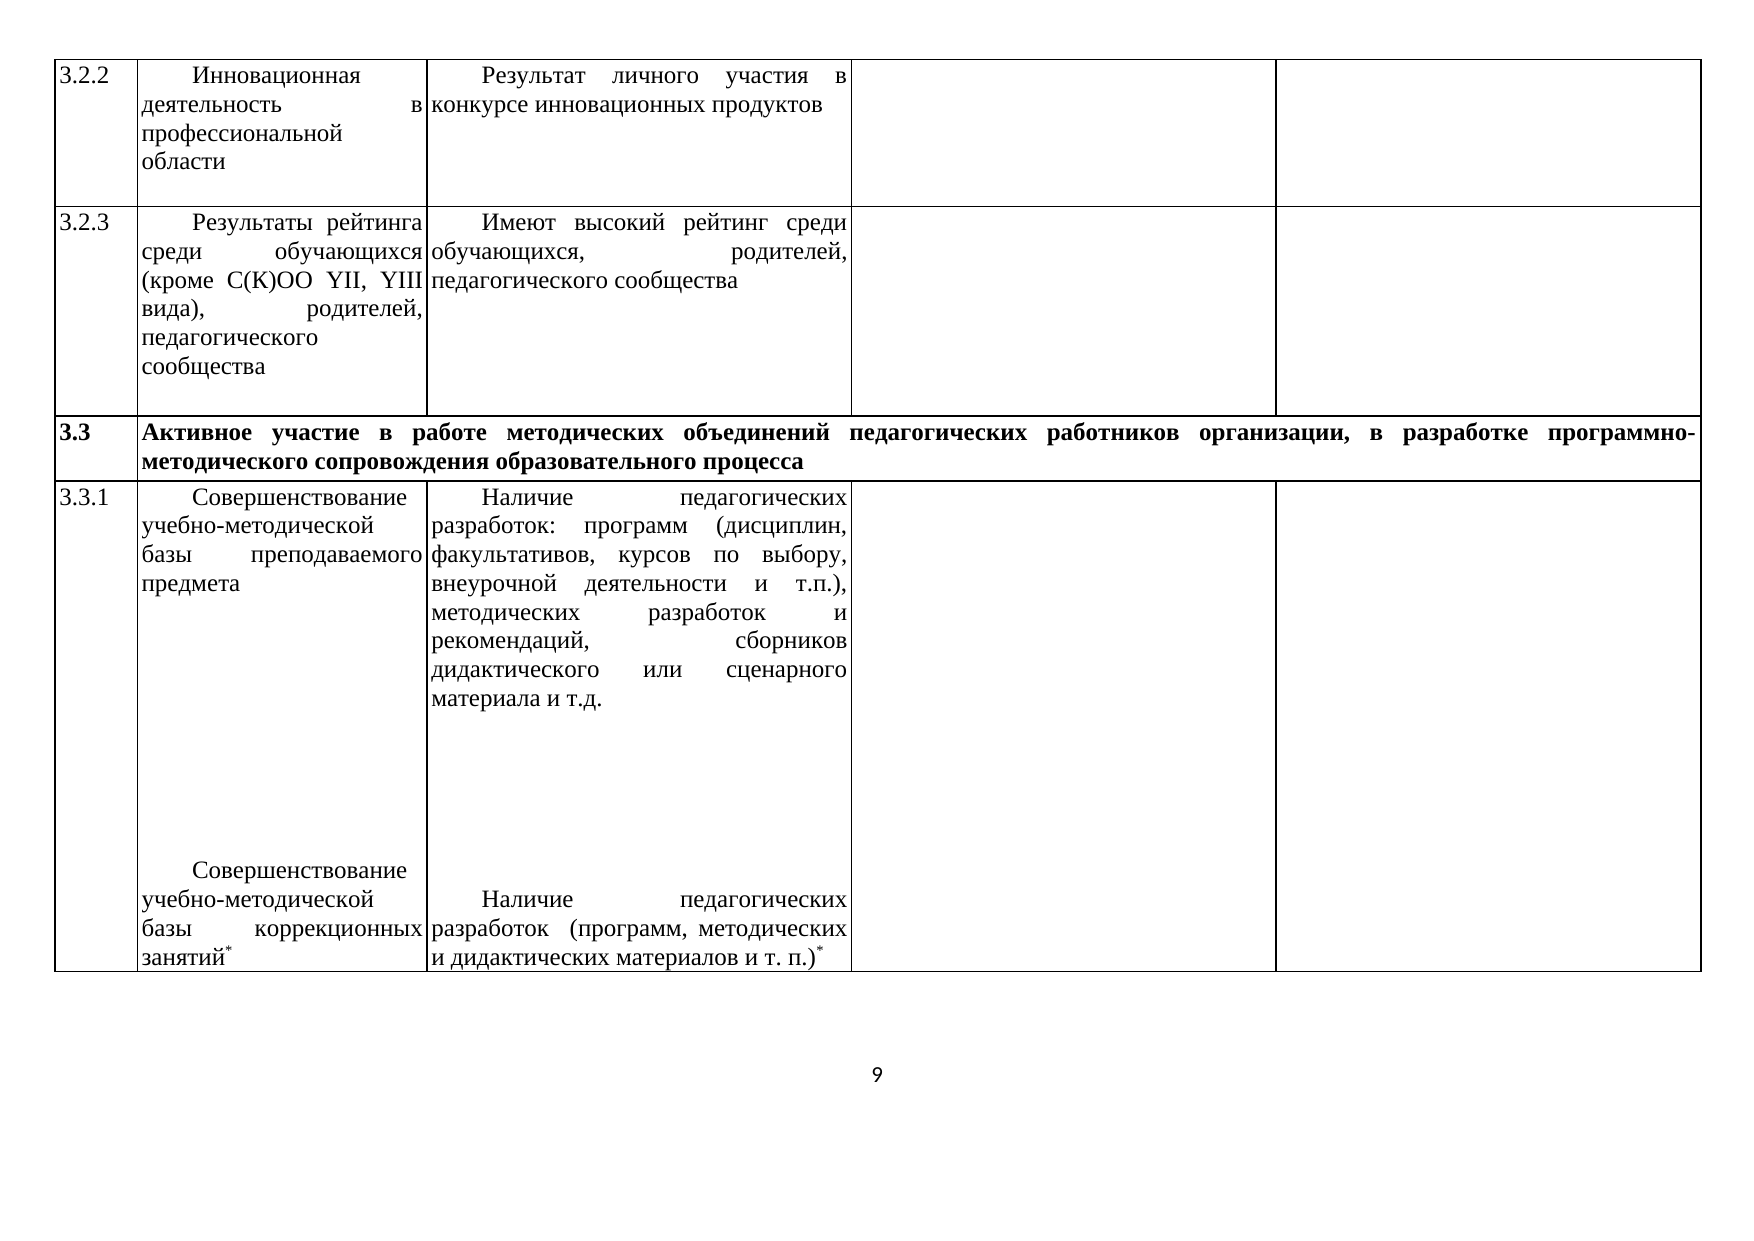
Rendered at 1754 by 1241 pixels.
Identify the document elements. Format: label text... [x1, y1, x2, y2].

table_cell [1277, 207, 1700, 415]
table_cell [852, 482, 1275, 971]
table_cell 3.2.3 [56, 207, 137, 415]
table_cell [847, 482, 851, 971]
table_cell 3.2.2 [56, 60, 137, 206]
table_cell [1277, 60, 1700, 206]
table_cell Активное участие в работе методических объединений педагогических работников организации, в разработке программно-методического сопровождения образовательного процесса [138, 417, 1700, 480]
table_cell 3.3.1 [56, 482, 137, 971]
table_cell Имеют высокий рейтинг среди обучающихся, родителей, педагогического сообщества [428, 207, 851, 415]
table_cell Результаты рейтинга среди обучающихся (кроме С(К)ОО YII, YIII вида), родителей, педагогического сообщества [138, 207, 426, 415]
table_cell Инновационная деятельность в профессиональной области [138, 60, 426, 206]
table_cell 3.3 [56, 417, 137, 480]
table_cell Результат личного участия в конкурсе инновационных продуктов [428, 60, 851, 206]
table_cell [852, 60, 1275, 206]
table_cell [1277, 482, 1700, 971]
table_cell [852, 207, 1275, 415]
